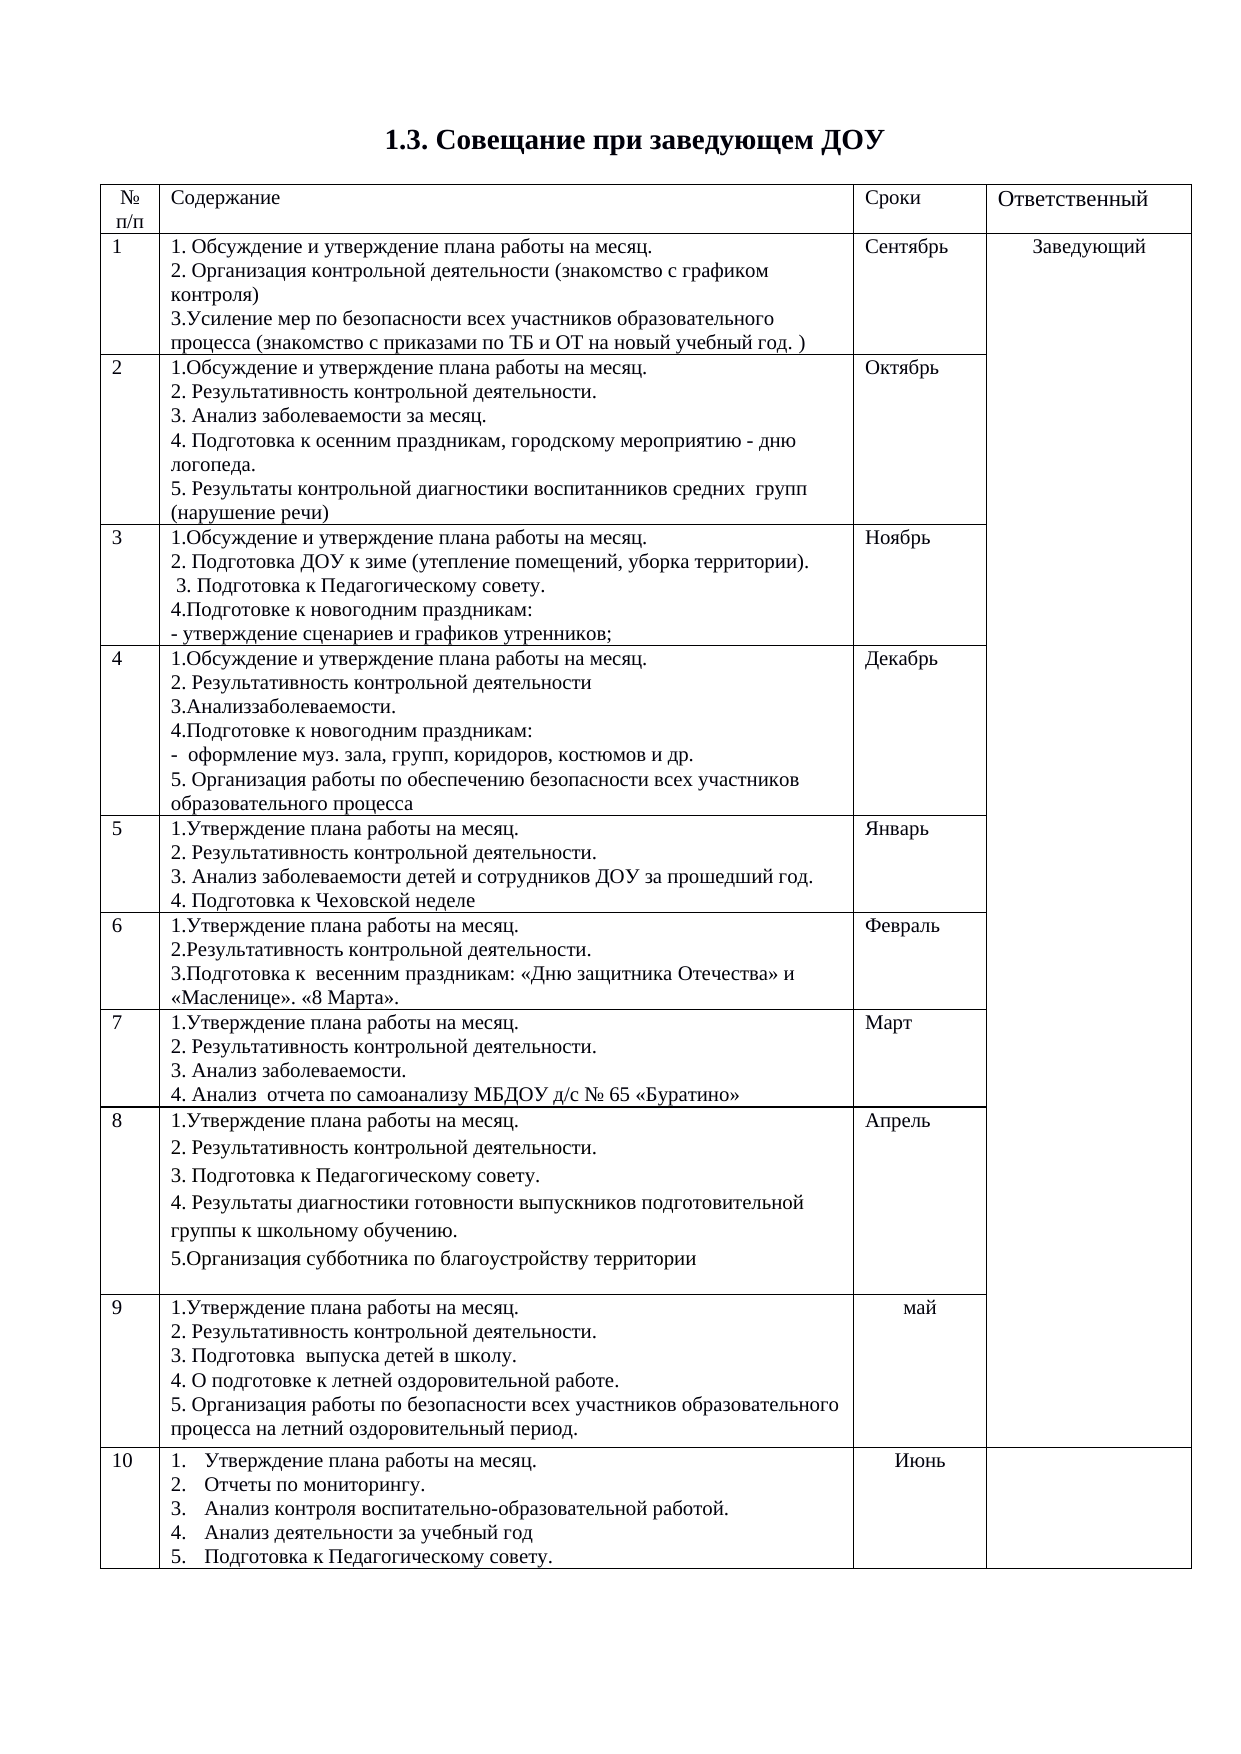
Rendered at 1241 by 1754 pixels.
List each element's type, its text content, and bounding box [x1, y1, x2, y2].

table_cell 1.Утверждение плана работы на месяц. 2. Результативность контрольной деятельности. 3. Подготовка выпуска детей в школу. 4. О подготовке к летней оздоровительной работе. 5. Организация работы по безопасности всех участников образовательного процесса на летний оздоровительный период. [160, 1295, 853, 1447]
table_cell 1.Утверждение плана работы на месяц. 2. Результативность контрольной деятельности. 3. Анализ заболеваемости. 4. Анализ отчета по самоанализу МБДОУ д/с № 65 «Буратино» [160, 1010, 853, 1106]
table_cell Декабрь [854, 646, 986, 814]
table_cell 10 [101, 1448, 159, 1568]
table_cell Январь [854, 816, 986, 912]
table_cell 1.Обсуждение и утверждение плана работы на месяц. 2. Результативность контрольной деятельности 3.Анализзаболеваемости. 4.Подготовке к новогодним праздникам: - оформление муз. зала, групп, коридоров, костюмов и др. 5. Организация работы по обеспечению безопасности всех участников образовательного процесса [160, 646, 853, 814]
table_header Содержание [160, 185, 853, 233]
table_cell 5 [101, 816, 159, 912]
table_cell 1. Обсуждение и утверждение плана работы на месяц. 2. Организация контрольной деятельности (знакомство с графиком контроля) 3.Усиление мер по безопасности всех участников образовательного процесса (знакомство с приказами по ТБ и ОТ на новый учебный год. ) [160, 234, 853, 354]
table_cell 1.Обсуждение и утверждение плана работы на месяц. 2. Результативность контрольной деятельности. 3. Анализ заболеваемости за месяц. 4. Подготовка к осенним праздникам, городскому мероприятию - дню логопеда. 5. Результаты контрольной диагностики воспитанников средних групп (нарушение речи) [160, 355, 853, 524]
table_header № п/п [101, 185, 159, 233]
text 1.3. Совещание при заведующем ДОУ [89, 122, 1181, 156]
table_cell Март [854, 1010, 986, 1106]
table_cell Июнь [854, 1448, 986, 1568]
table_cell 1.Обсуждение и утверждение плана работы на месяц. 2. Подготовка ДОУ к зиме (утепление помещений, уборка территории). 3. Подготовка к Педагогическому совету. 4.Подготовке к новогодним праздникам: - утверждение сценариев и графиков утренников; [160, 525, 853, 645]
table_cell 2 [101, 355, 159, 524]
table_cell 8 [101, 1108, 159, 1294]
table_cell Февраль [854, 913, 986, 1009]
table_cell 1.Утверждение плана работы на месяц. 2. Результативность контрольной деятельности. 3. Анализ заболеваемости детей и сотрудников ДОУ за прошедший год. 4. Подготовка к Чеховской неделе [160, 816, 853, 912]
table_cell Апрель [854, 1108, 986, 1294]
table_cell [987, 1448, 1191, 1568]
table_cell Ноябрь [854, 525, 986, 645]
table_cell Сентябрь [854, 234, 986, 354]
table_cell Заведующий [987, 234, 1191, 1447]
table_cell Октябрь [854, 355, 986, 524]
table_cell май [854, 1295, 986, 1447]
table_cell 3 [101, 525, 159, 645]
table_header Ответственный [987, 185, 1191, 233]
table_cell Утверждение плана работы на месяц. Отчеты по мониторингу. Анализ контроля воспитательно-образовательной работой. Анализ деятельности за учебный год Подготовка к Педагогическому совету. [160, 1448, 853, 1568]
table_cell 4 [101, 646, 159, 814]
table_cell 7 [101, 1010, 159, 1106]
table_header Сроки [854, 185, 986, 233]
table_cell 1.Утверждение плана работы на месяц. 2. Результативность контрольной деятельности. 3. Подготовка к Педагогическому совету. 4. Результаты диагностики готовности выпускников подготовительной группы к школьному обучению. 5.Организация субботника по благоустройству территории [160, 1108, 853, 1294]
table_cell 9 [101, 1295, 159, 1447]
table_cell 6 [101, 913, 159, 1009]
table_cell 1.Утверждение плана работы на месяц. 2.Результативность контрольной деятельности. 3.Подготовка к весенним праздникам: «Дню защитника Отечества» и «Масленице». «8 Марта». [160, 913, 853, 1009]
table_cell 1 [101, 234, 159, 354]
